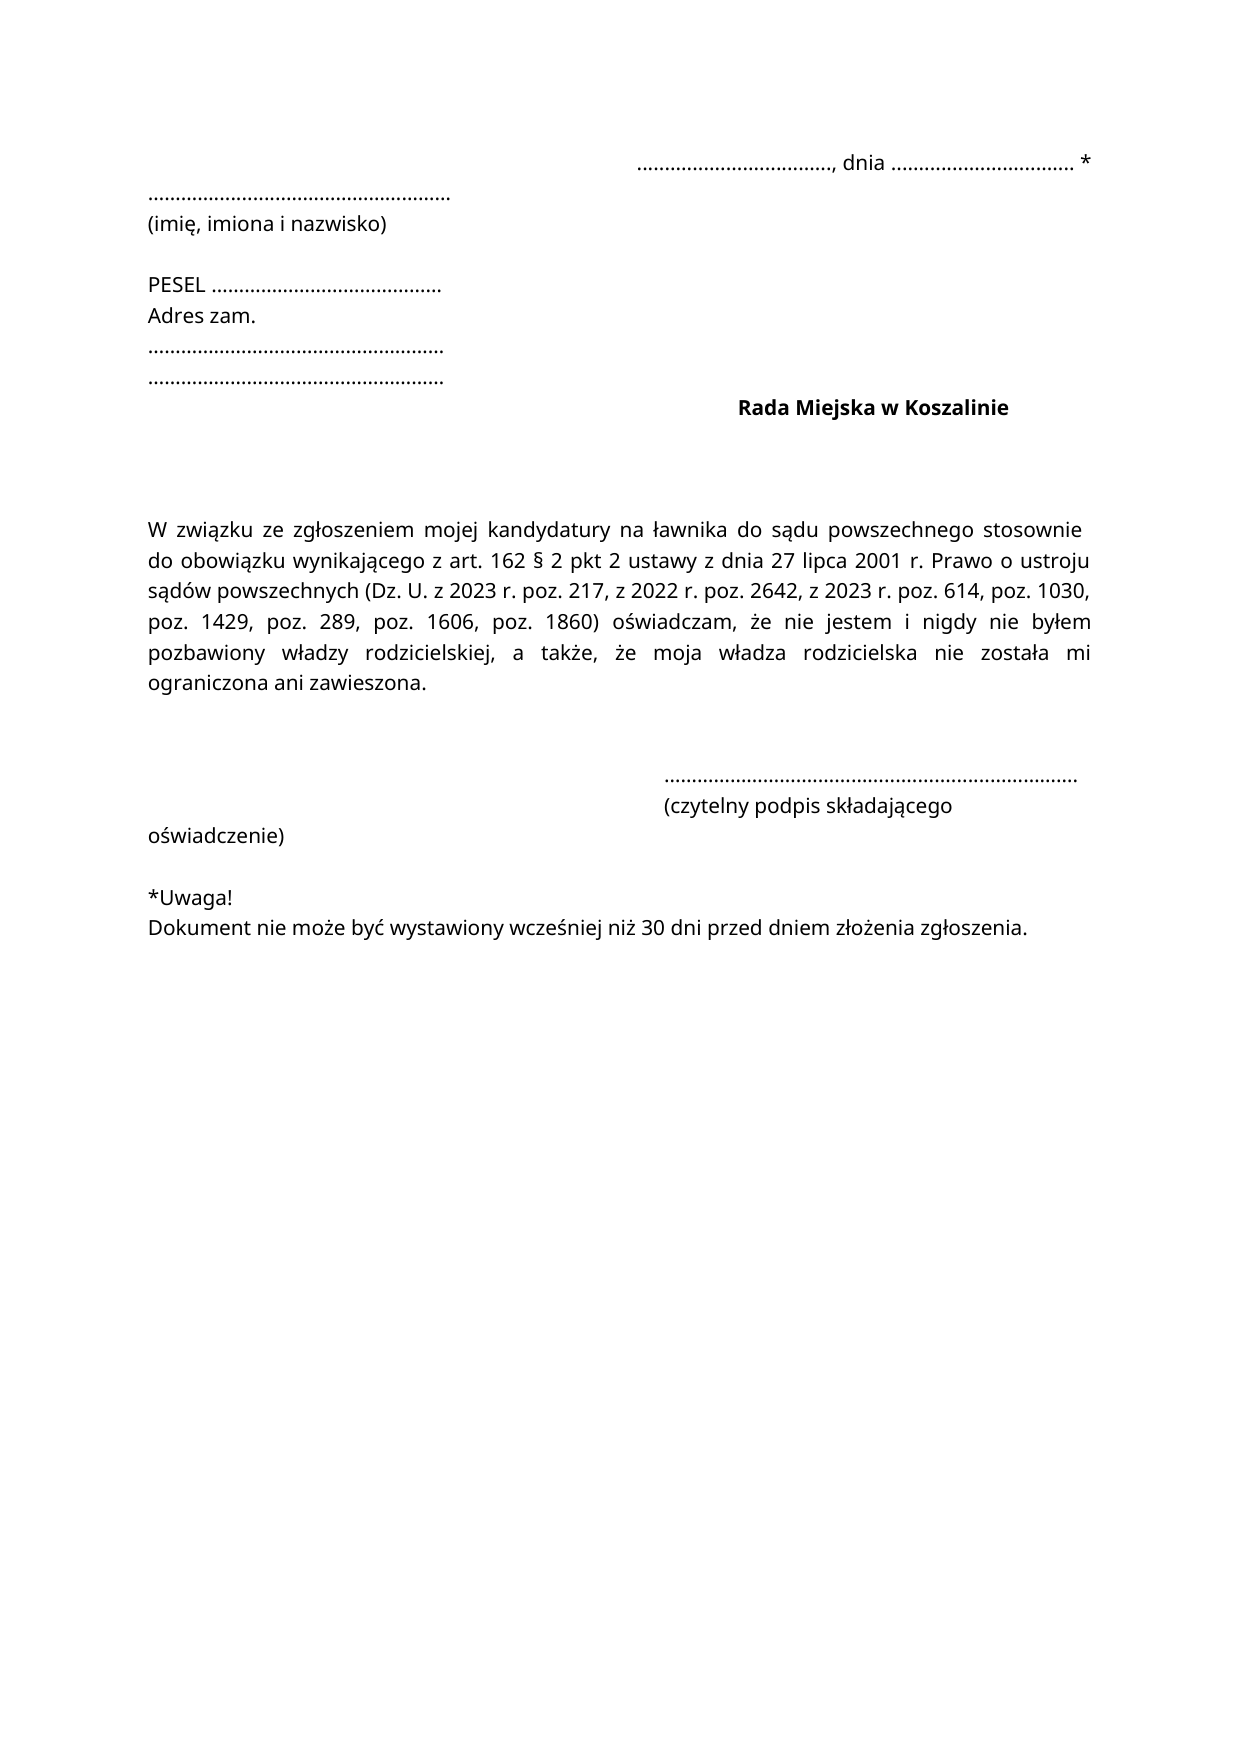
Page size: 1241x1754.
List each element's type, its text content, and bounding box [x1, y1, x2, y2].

text W związku ze zgłoszeniem mojej kandydatury na ławnika do sądu powszechnego stosownie do obowiązku wynikającego z art. 162 § 2 pkt 2 ustawy z dnia 27 lipca 2001 r. Prawo o ustroju sądów powszechnych (Dz. U. z 2023 r. poz. 217, z 2022 r. poz. 2642, z 2023 r. poz. 614, poz. 1030, poz. 1429, poz. 289, poz. 1606, poz. 1860) oświadczam, że nie jestem i nigdy nie byłem pozbawiony władzy rodzicielskiej, a także, że moja władza rodzicielska nie została mi ograniczona ani zawieszona. [148, 515, 1093, 697]
text Dokument nie może być wystawiony wcześniej niż 30 dni przed dniem złożenia zgłoszenia. [148, 913, 1093, 942]
text ..................................., dnia ................................. * [148, 148, 1093, 176]
text ……………………………………………… [148, 331, 1093, 360]
text Adres zam. [148, 301, 1093, 329]
text *Uwaga! [148, 883, 1093, 911]
text Rada Miejska w Koszalinie [664, 393, 1093, 421]
text …………………….………….........................…………. [148, 760, 1093, 788]
text PESEL …………………………………… [148, 270, 1093, 298]
text (czytelny podpis składającego oświadczenie) [148, 791, 1093, 850]
text (imię, imiona i nazwisko) [148, 209, 1093, 237]
text ………….............………………………… [148, 178, 1093, 207]
text ……………………………………………… [148, 362, 1093, 390]
